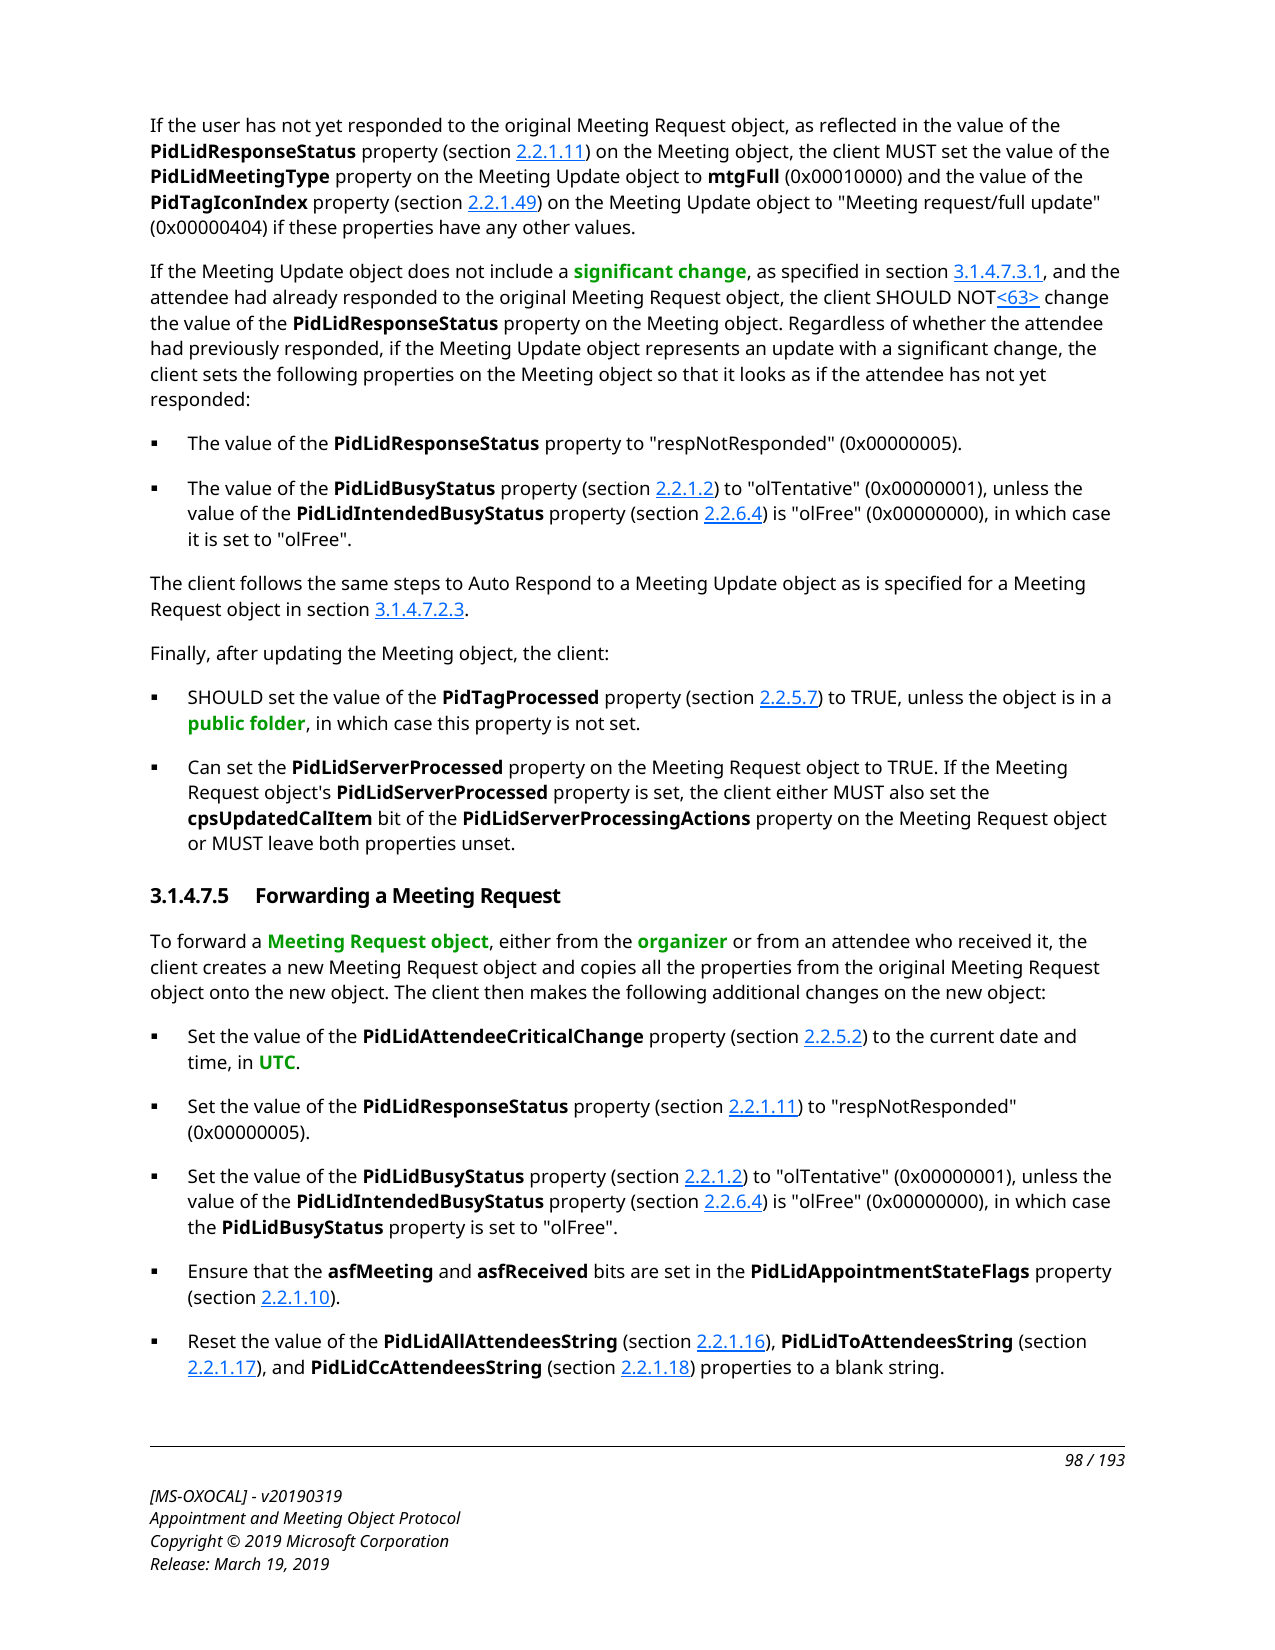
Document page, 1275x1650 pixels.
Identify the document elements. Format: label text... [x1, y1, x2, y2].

list The value of the PidLidResponseStatus property to "respNotResponded" (0x00000005). [150, 431, 1125, 456]
text If the user has not yet responded to the original Meeting Request object, as reflected in the value of the PidLidResponseStatus property (section 2.2.1.11) on the Meeting object, the client MUST set the value of the PidLidMeetingType property on the Meeting Update object to mtgFull (0x00010000) and the value of the PidTagIconIndex property (section 2.2.1.49) on the Meeting Update object to "Meeting request/full update" (0x00000404) if these properties have any other values. [150, 112, 1125, 240]
text If the Meeting Update object does not include a significant change, as specified in section 3.1.4.7.3.1, and the attendee had already responded to the original Meeting Request object, the client SHOULD NOT<63> change the value of the PidLidResponseStatus property on the Meeting object. Regardless of whether the attendee had previously responded, if the Meeting Update object represents an update with a significant change, the client sets the following properties on the Meeting object so that it looks as if the attendee has not yet responded: [150, 259, 1125, 412]
list Set the value of the PidLidAttendeeCriticalChange property (section 2.2.5.2) to the current date and time, in UTC. [150, 1024, 1125, 1075]
list Ensure that the asfMeeting and asfReceived bits are set in the PidLidAppointmentStateFlags property (section 2.2.1.10). [150, 1259, 1125, 1310]
text Finally, after updating the Meeting object, the client: [150, 640, 1125, 666]
text To forward a Meeting Request object, either from the organizer or from an attendee who received it, the client creates a new Meeting Request object and copies all the properties from the original Meeting Request object onto the new object. The client then makes the following additional changes on the new object: [150, 928, 1125, 1005]
list Reset the value of the PidLidAllAttendeesString (section 2.2.1.16), PidLidToAttendeesString (section 2.2.1.17), and PidLidCcAttendeesString (section 2.2.1.18) properties to a blank string. [150, 1328, 1125, 1379]
list SHOULD set the value of the PidTagProcessed property (section 2.2.5.7) to TRUE, unless the object is in a public folder, in which case this property is not set. [150, 684, 1125, 735]
subtitle Forwarding a Meeting Request [150, 881, 1125, 910]
list The value of the PidLidBusyStatus property (section 2.2.1.2) to "olTentative" (0x00000001), unless the value of the PidLidIntendedBusyStatus property (section 2.2.6.4) is "olFree" (0x00000000), in which case it is set to "olFree". [150, 475, 1125, 552]
list Set the value of the PidLidBusyStatus property (section 2.2.1.2) to "olTentative" (0x00000001), unless the value of the PidLidIntendedBusyStatus property (section 2.2.6.4) is "olFree" (0x00000000), in which case the PidLidBusyStatus property is set to "olFree". [150, 1163, 1125, 1240]
text The client follows the same steps to Auto Respond to a Meeting Update object as is specified for a Meeting Request object in section 3.1.4.7.2.3. [150, 570, 1125, 621]
list Can set the PidLidServerProcessed property on the Meeting Request object to TRUE. If the Meeting Request object's PidLidServerProcessed property is set, the client either MUST also set the cpsUpdatedCalItem bit of the PidLidServerProcessingActions property on the Meeting Request object or MUST leave both properties unset. [150, 754, 1125, 856]
list Set the value of the PidLidResponseStatus property (section 2.2.1.11) to "respNotResponded" (0x00000005). [150, 1093, 1125, 1144]
